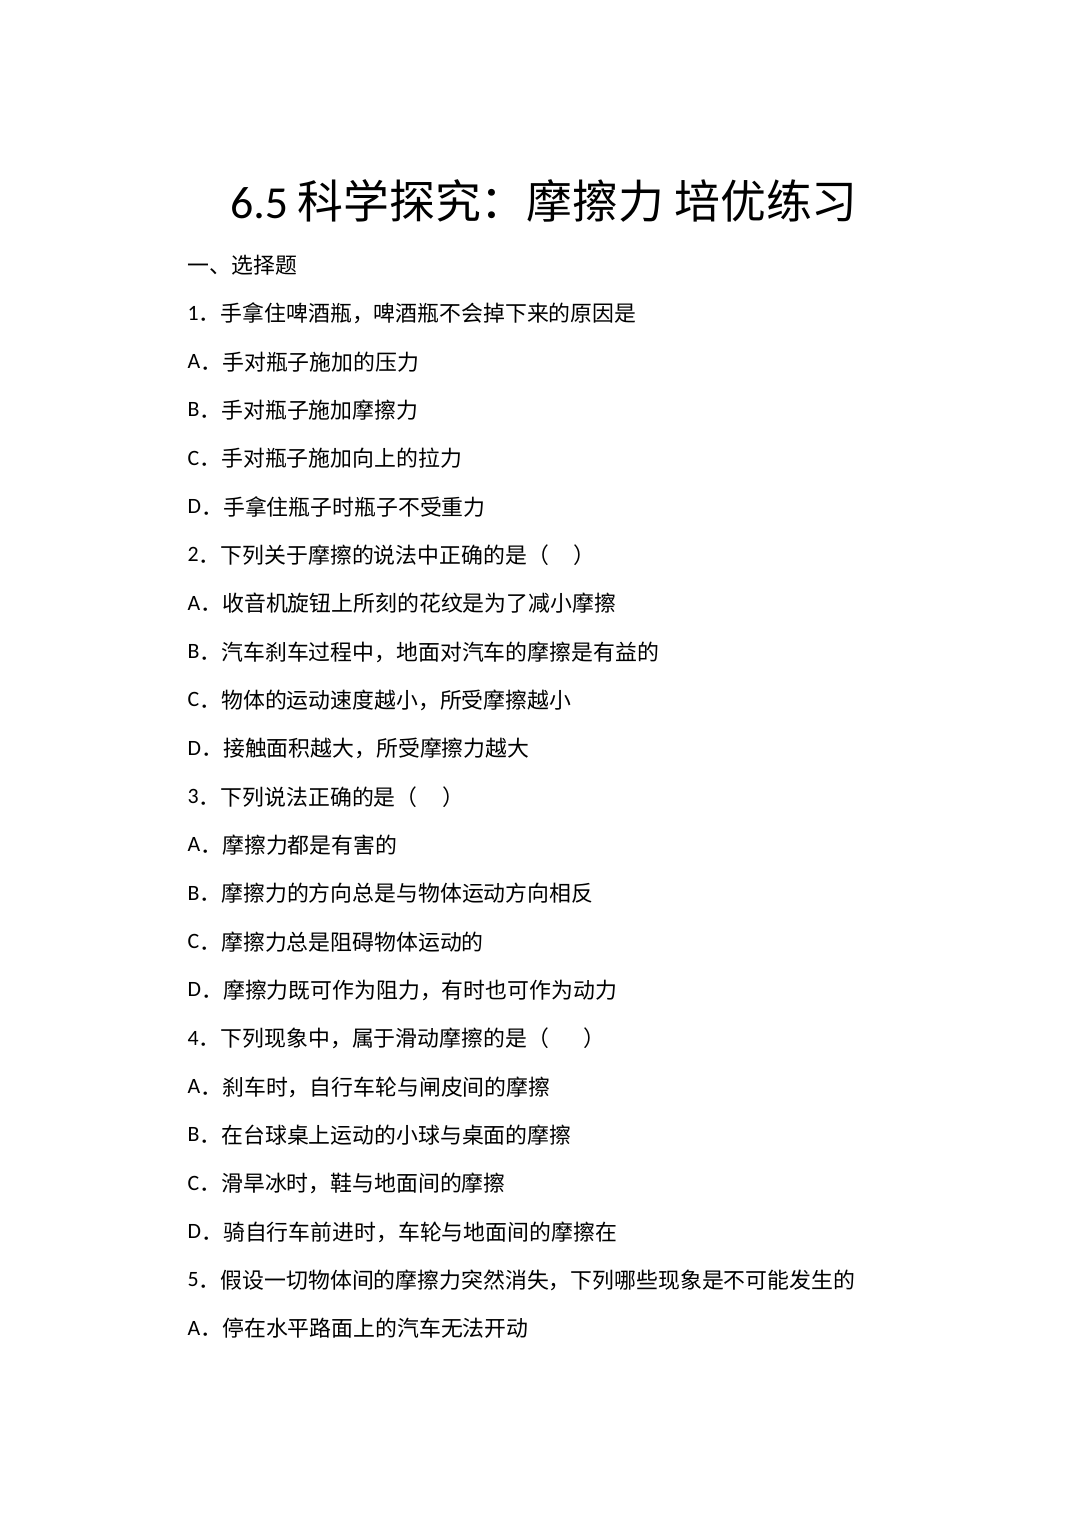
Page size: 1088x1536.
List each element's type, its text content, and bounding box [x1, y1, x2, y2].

text D．手拿住瓶子时瓶子不受重力 [187, 489, 900, 522]
text A．手对瓶子施加的压力 [187, 344, 900, 377]
text D．接触面积越大，所受摩擦力越大 [187, 731, 900, 763]
text C．滑旱冰时，鞋与地面间的摩擦 [187, 1166, 900, 1198]
text A．停在水平路面上的汽车无法开动 [187, 1311, 900, 1343]
text A．收音机旋钮上所刻的花纹是为了减小摩擦 [187, 586, 900, 618]
text C．手对瓶子施加向上的拉力 [187, 441, 900, 473]
text B．在台球桌上运动的小球与桌面的摩擦 [187, 1118, 900, 1150]
text B．摩擦力的方向总是与物体运动方向相反 [187, 876, 900, 908]
text D．骑自行车前进时，车轮与地面间的摩擦在 [187, 1214, 900, 1247]
text A．摩擦力都是有害的 [187, 828, 900, 860]
text A．刹车时，自行车轮与闸皮间的摩擦 [187, 1069, 900, 1102]
text 2．下列关于摩擦的说法中正确的是（ ） [187, 538, 900, 570]
text 6.5科学探究：摩擦力 培优练习 [187, 150, 900, 248]
text D．摩擦力既可作为阻力，有时也可作为动力 [187, 973, 900, 1005]
text 4．下列现象中，属于滑动摩擦的是（ ） [187, 1021, 900, 1053]
text 3．下列说法正确的是（ ） [187, 779, 900, 812]
text B．手对瓶子施加摩擦力 [187, 393, 900, 425]
text 1．手拿住啤酒瓶，啤酒瓶不会掉下来的原因是 [187, 296, 900, 328]
text 一、选择题 [187, 248, 900, 280]
text C．物体的运动速度越小，所受摩擦越小 [187, 683, 900, 715]
text 5．假设一切物体间的摩擦力突然消失，下列哪些现象是不可能发生的 [187, 1263, 900, 1295]
text B．汽车刹车过程中，地面对汽车的摩擦是有益的 [187, 634, 900, 667]
text C．摩擦力总是阻碍物体运动的 [187, 924, 900, 957]
